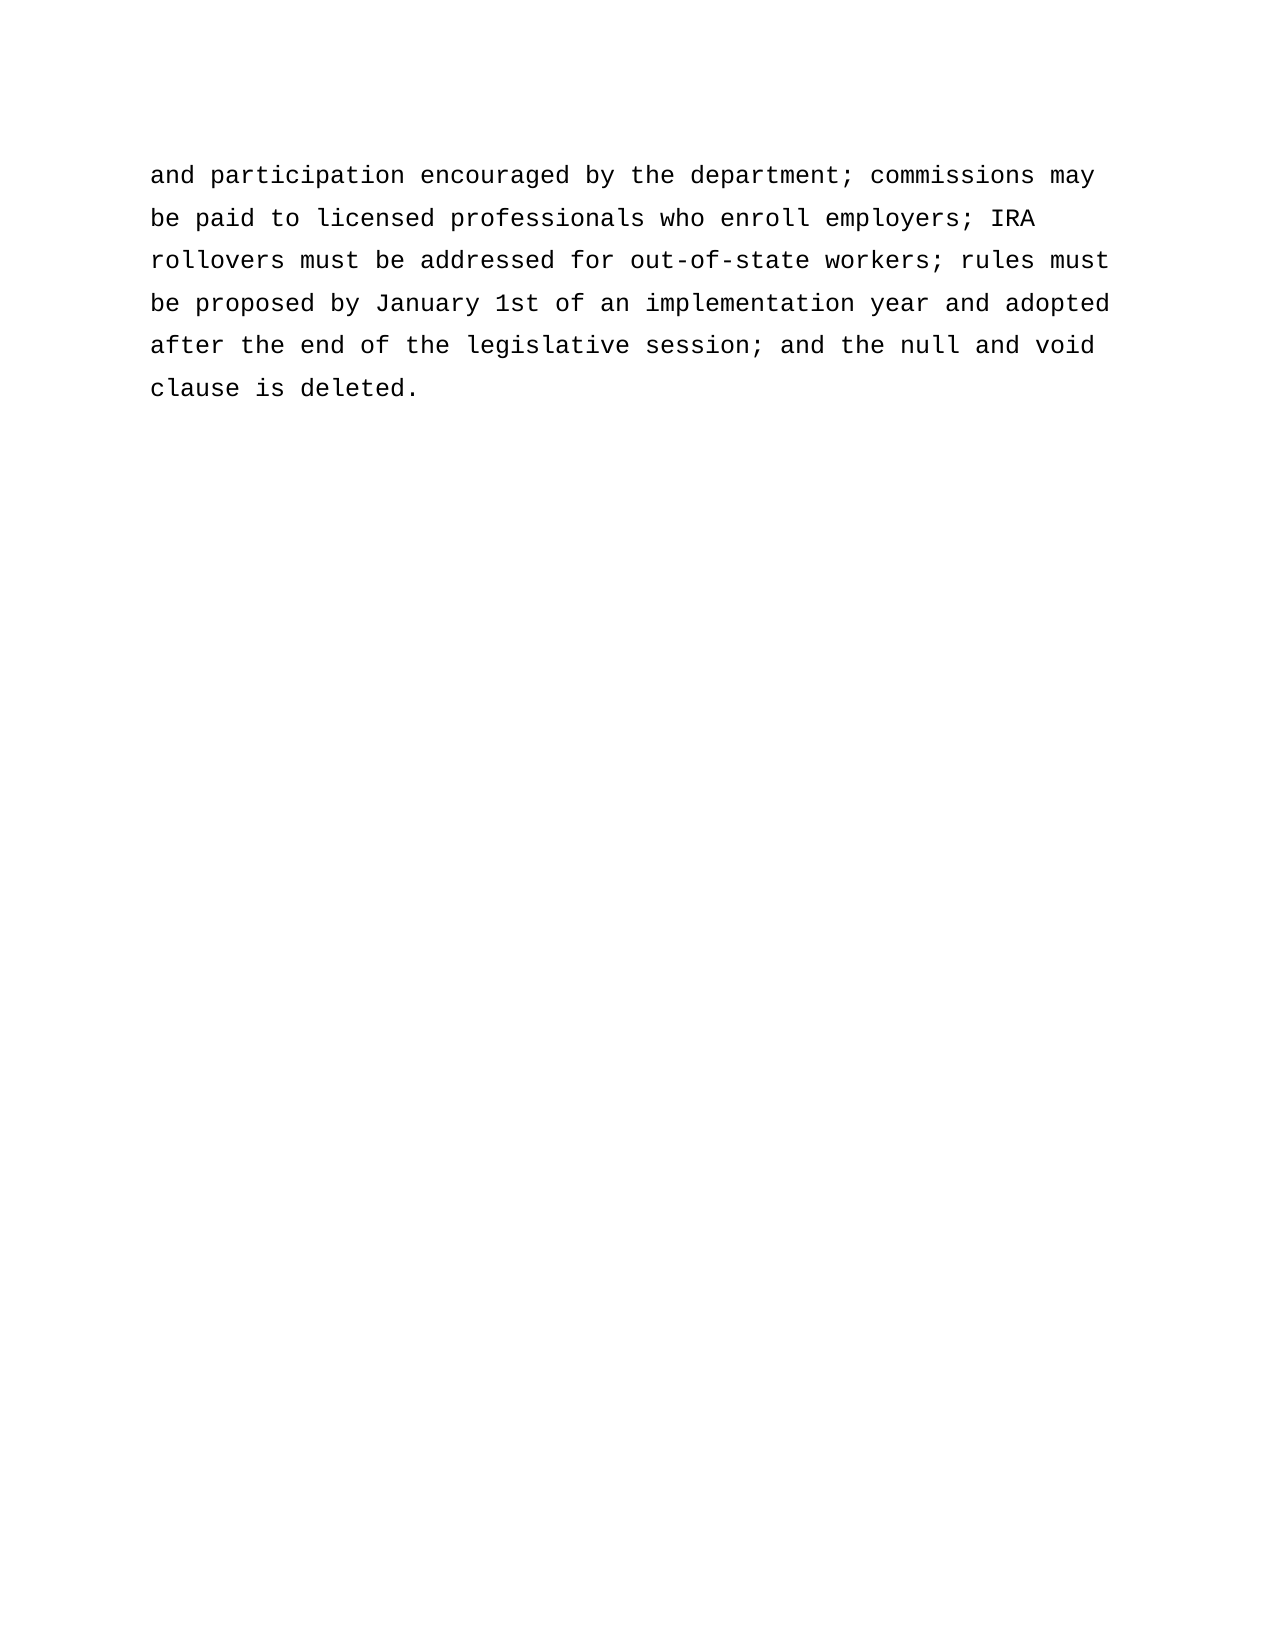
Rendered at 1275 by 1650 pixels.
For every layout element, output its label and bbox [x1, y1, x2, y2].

text [150, 150, 1125, 405]
